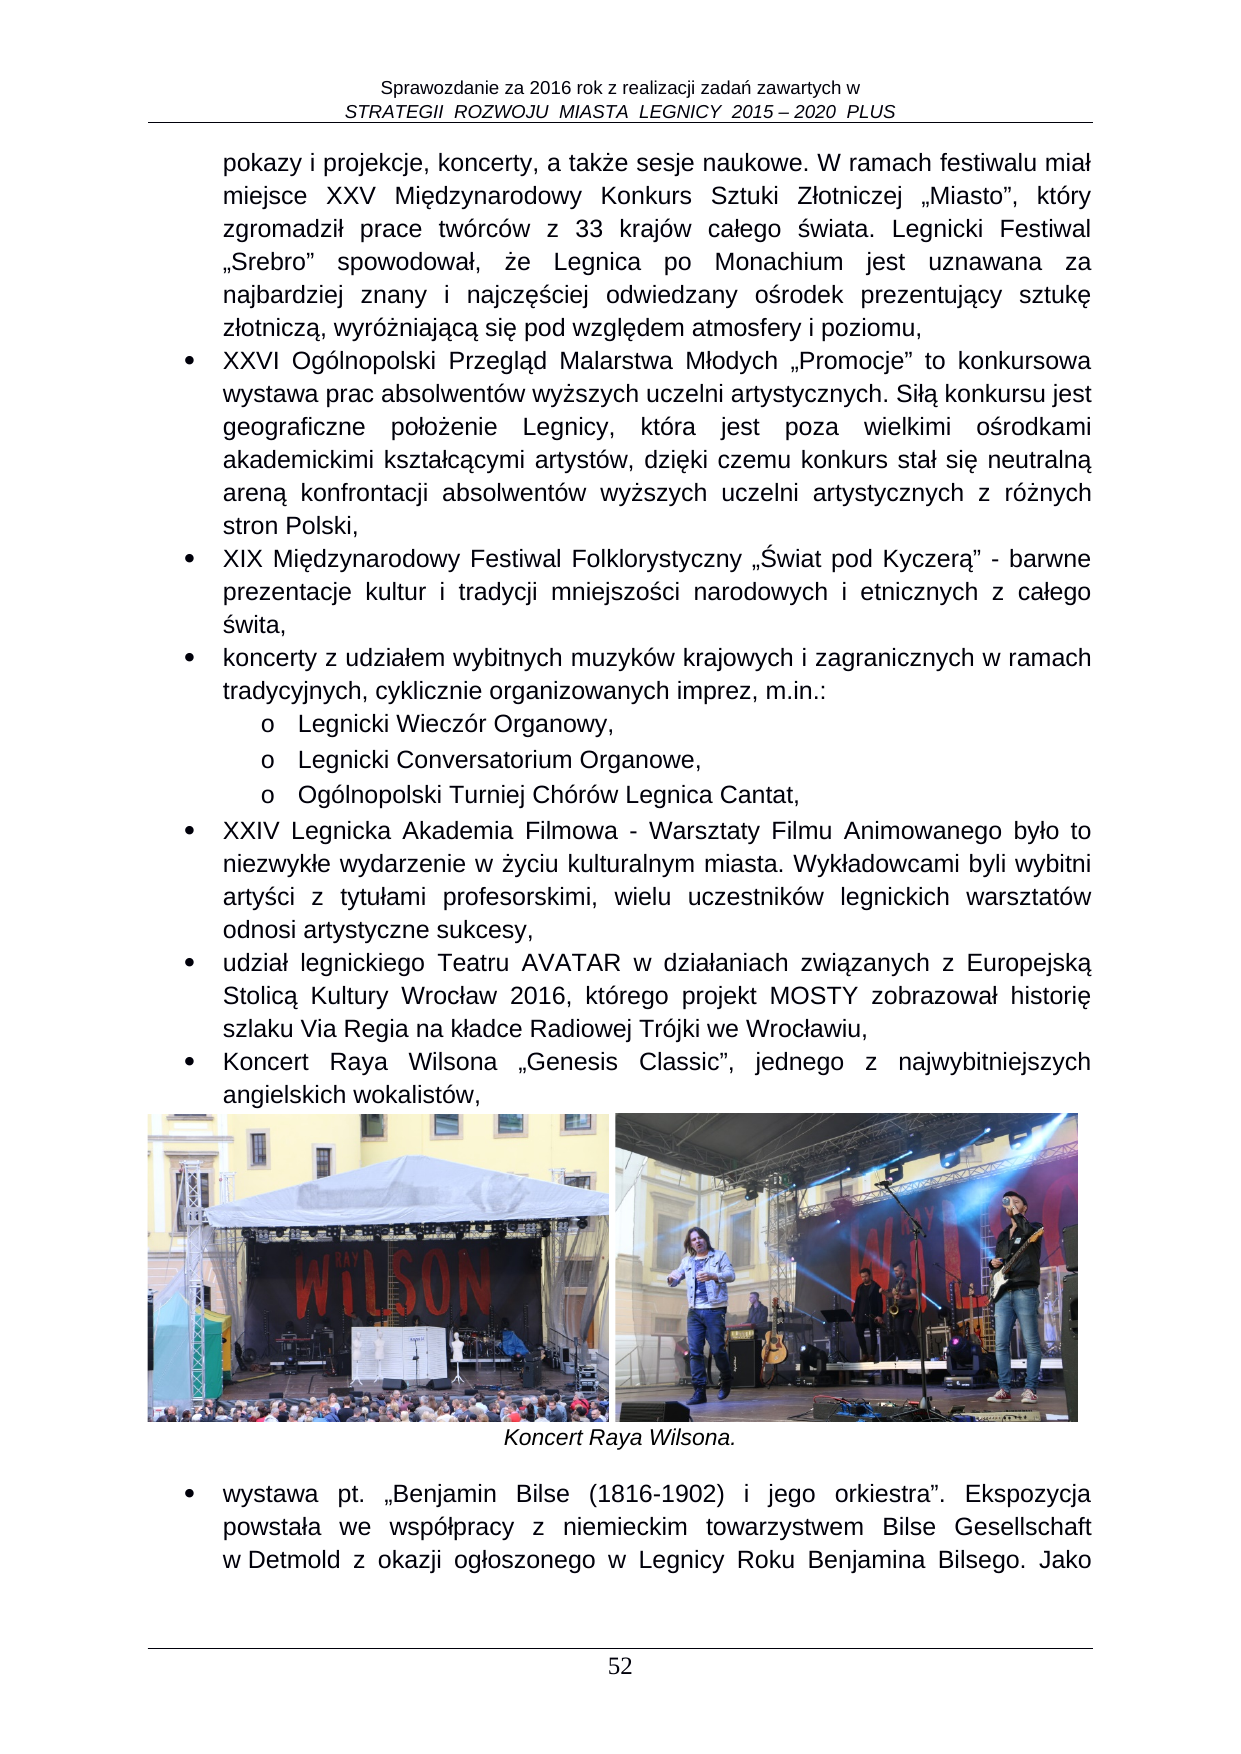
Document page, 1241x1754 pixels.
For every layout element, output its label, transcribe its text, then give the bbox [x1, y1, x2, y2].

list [185, 1479, 1093, 1574]
list Legnicki Conversatorium Organowe, [260, 745, 1093, 776]
text Koncert Raya Wilsona. [148, 1423, 1093, 1450]
list udział legnickiego Teatru AVATAR w działaniach związanych z Europejską Stolicą Kultury Wrocław 2016, którego projekt MOSTY zobrazował historię szlaku Via Regia na kładce Radiowej Trójki we Wrocławiu, [185, 948, 1093, 1043]
picture [147, 1114, 609, 1422]
picture [615, 1113, 1078, 1422]
list XXIV Legnicka Akademia Filmowa - Warsztaty Filmu Animowanego było to niezwykłe wydarzenie w życiu kulturalnym miasta. Wykładowcami byli wybitni artyści z tytułami profesorskimi, wielu uczestników legnickich warsztatów odnosi artystyczne sukcesy, [185, 816, 1093, 944]
list Ogólnopolski Turniej Chórów Legnica Cantat, [260, 780, 1093, 811]
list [185, 148, 1093, 341]
list XIX Międzynarodowy Festiwal Folklorystyczny „Świat pod Kyczerą” - barwne prezentacje kultur i tradycji mniejszości narodowych i etnicznych z całego świta, [185, 544, 1093, 639]
list Legnicki Wieczór Organowy, [260, 709, 1093, 740]
list XXVI Ogólnopolski Przegląd Malarstwa Młodych „Promocje” to konkursowa wystawa prac absolwentów wyższych uczelni artystycznych. Siłą konkursu jest geograficzne położenie Legnicy, która jest poza wielkimi ośrodkami akademickimi kształcącymi artystów, dzięki czemu konkurs stał się neutralną areną konfrontacji absolwentów wyższych uczelni artystycznych z różnych stron Polski, [185, 346, 1093, 540]
list koncerty z udziałem wybitnych muzyków krajowych i zagranicznych w ramach tradycyjnych, cyklicznie organizowanych imprez, m.in.: [185, 643, 1093, 705]
list Koncert Raya Wilsona „Genesis Classic”, jednego z najwybitniejszych angielskich wokalistów, [185, 1047, 1093, 1109]
